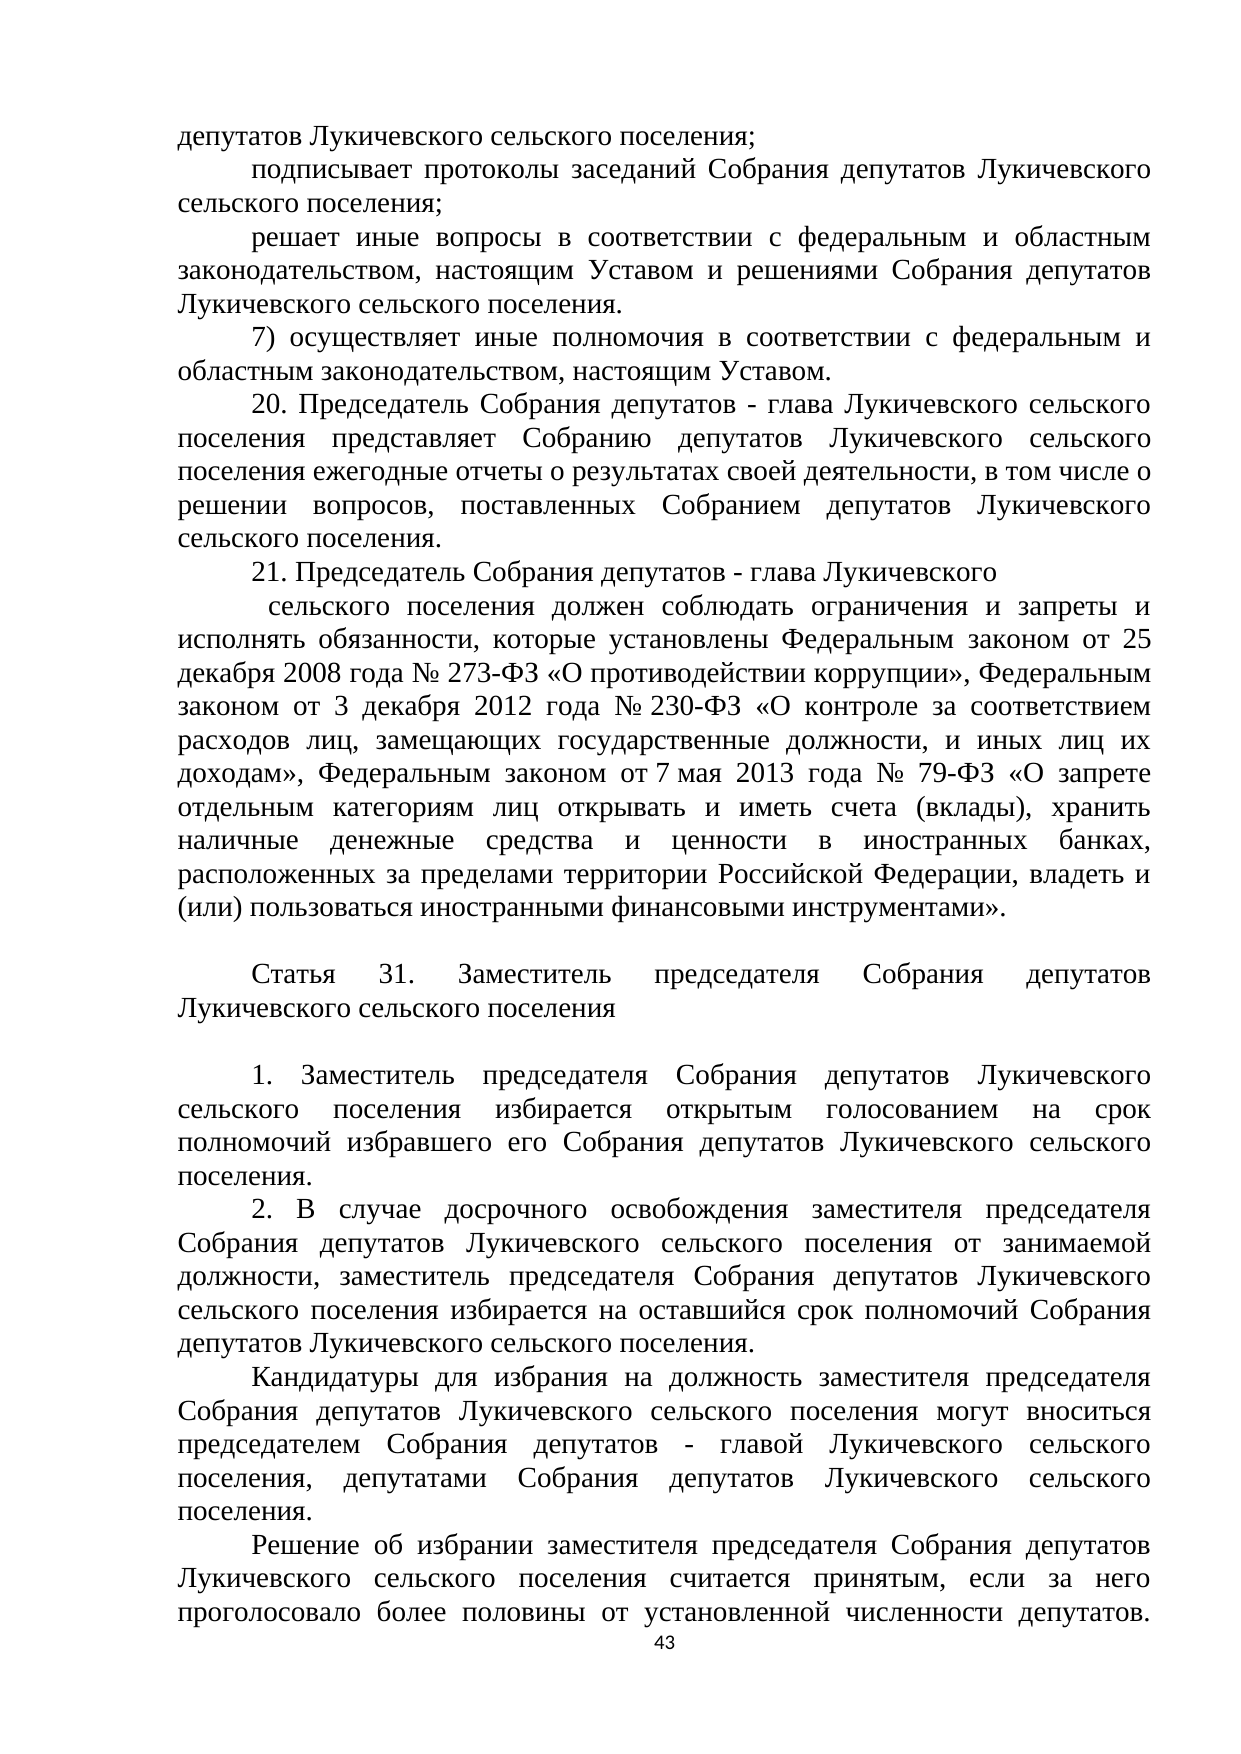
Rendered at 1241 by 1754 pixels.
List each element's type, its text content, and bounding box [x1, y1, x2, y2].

text 20. Председатель Собрания депутатов - глава Лукичевского сельского поселения представляет Собранию депутатов Лукичевского сельского поселения ежегодные отчеты о результатах своей деятельности, в том числе о решении вопросов, поставленных Собранием депутатов Лукичевского сельского поселения. [177, 386, 1152, 554]
text 2. В случае досрочного освобождения заместителя председателя Собрания депутатов Лукичевского сельского поселения от занимаемой должности, заместитель председателя Собрания депутатов Лукичевского сельского поселения избирается на оставшийся срок полномочий Собрания депутатов Лукичевского сельского поселения. [177, 1191, 1152, 1359]
text сельского поселения должен соблюдать ограничения и запреты и исполнять обязанности, которые установлены Федеральным законом от 25 декабря 2008 года № 273-ФЗ «О противодействии коррупции», Федеральным законом от 3 декабря 2012 года № 230-ФЗ «О контроле за соответствием расходов лиц, замещающих государственные должности, и иных лиц их доходам», Федеральным законом от 7 мая 2013 года № 79-ФЗ «О запрете отдельным категориям лиц открывать и иметь счета (вклады), хранить наличные денежные средства и ценности в иностранных банках, расположенных за пределами территории Российской Федерации, владеть и (или) пользоваться иностранными финансовыми инструментами». [177, 588, 1152, 923]
text 1. Заместитель председателя Собрания депутатов Лукичевского сельского поселения избирается открытым голосованием на срок полномочий избравшего его Собрания депутатов Лукичевского сельского поселения. [177, 1057, 1152, 1191]
text Статья 31. Заместитель председателя Собрания депутатов Лукичевского сельского поселения [177, 957, 1152, 1024]
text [177, 118, 1152, 152]
text Кандидатуры для избрания на должность заместителя председателя Собрания депутатов Лукичевского сельского поселения могут вноситься председателем Собрания депутатов - главой Лукичевского сельского поселения, депутатами Собрания депутатов Лукичевского сельского поселения. [177, 1359, 1152, 1527]
text 7) осуществляет иные полномочия в соответствии с федеральным и областным законодательством, настоящим Уставом. [177, 319, 1152, 386]
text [177, 1527, 1152, 1627]
text подписывает протоколы заседаний Собрания депутатов Лукичевского сельского поселения; [177, 152, 1152, 219]
text 21. Председатель Собрания депутатов - глава Лукичевского [177, 554, 1152, 588]
text решает иные вопросы в соответствии с федеральным и областным законодательством, настоящим Уставом и решениями Собрания депутатов Лукичевского сельского поселения. [177, 219, 1152, 319]
